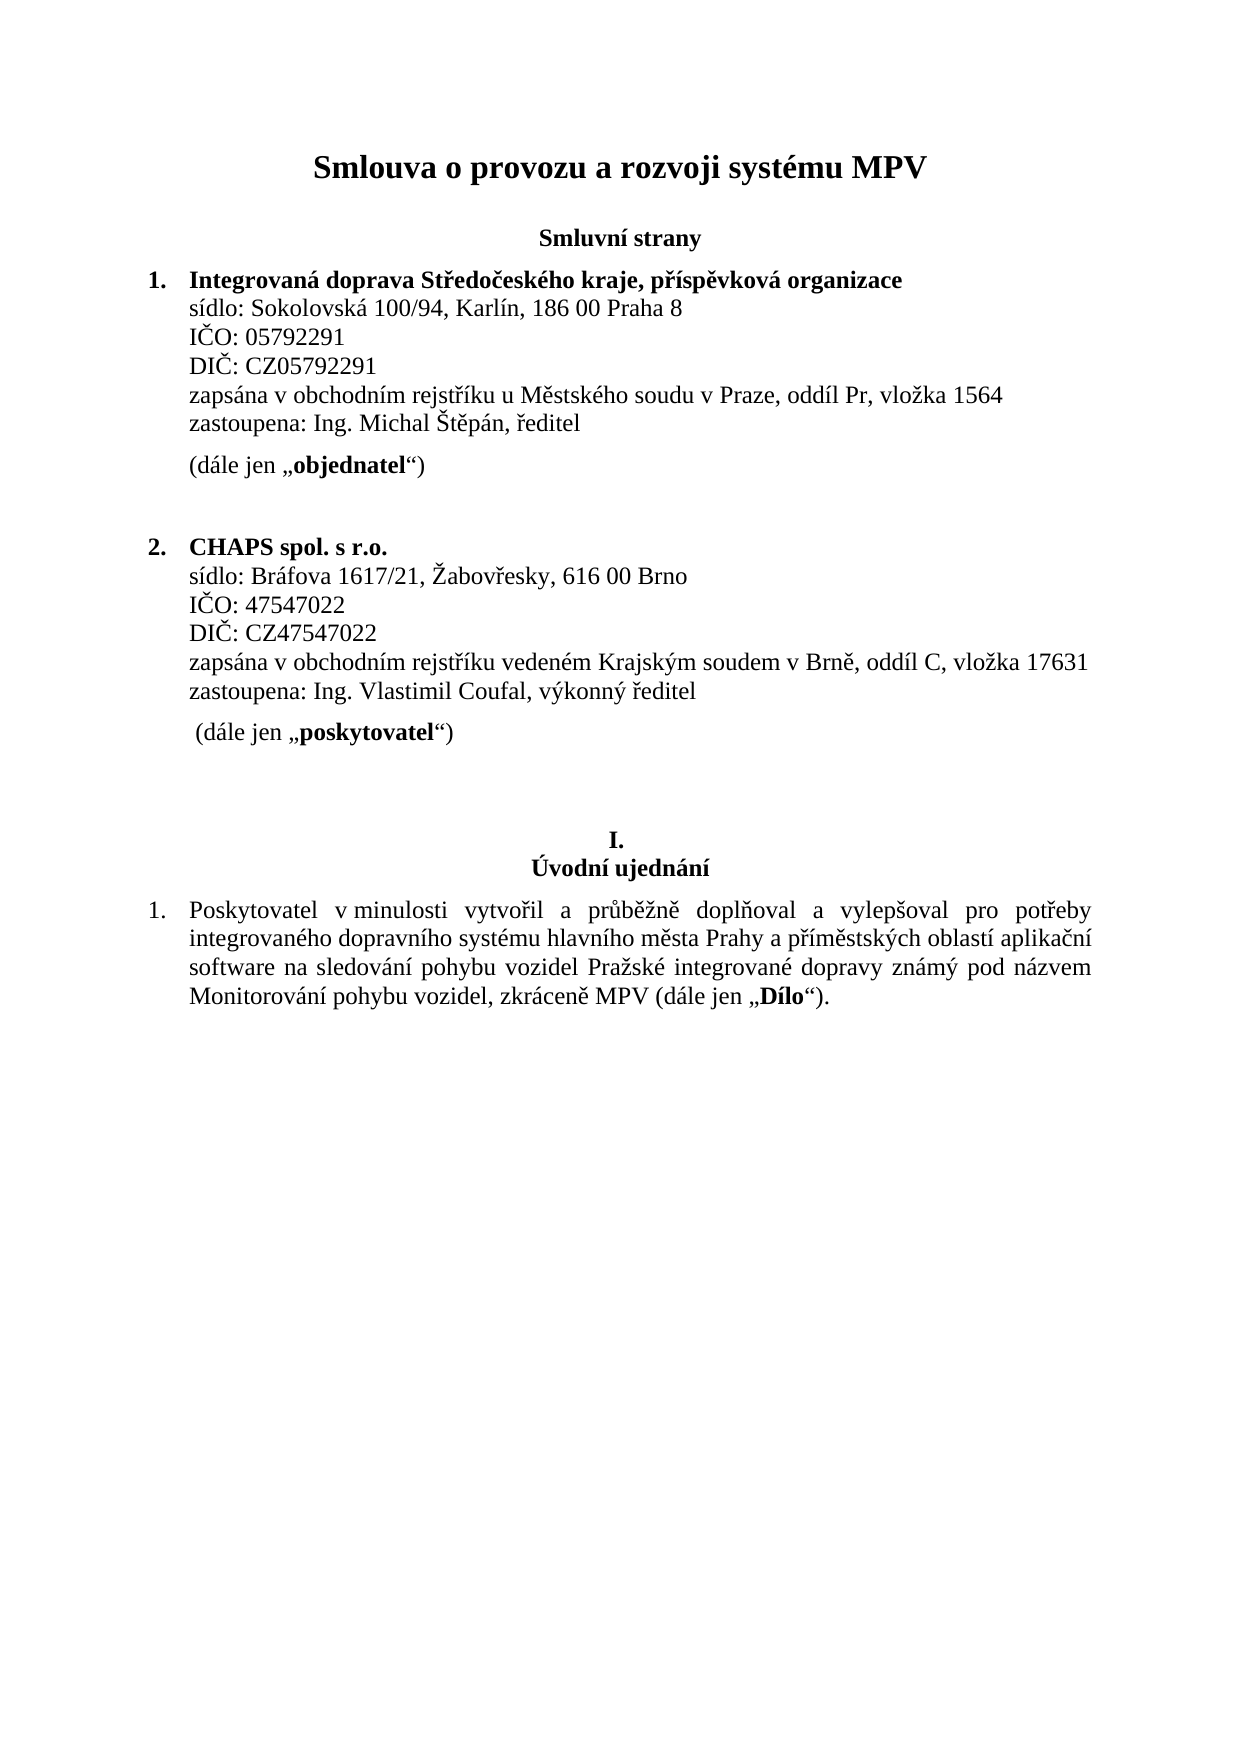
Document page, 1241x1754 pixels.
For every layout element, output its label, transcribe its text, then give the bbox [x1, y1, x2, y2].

text DIČ: CZ47547022 [189, 618, 1093, 647]
text IČO: 47547022 [189, 590, 1093, 618]
text DIČ: CZ05792291 [189, 351, 1093, 380]
text zastoupena: Ing. Michal Štěpán, ředitel [148, 408, 1093, 437]
list Poskytovatel v minulosti vytvořil a průběžně doplňoval a vylepšoval pro potřeby integrovaného dopravního systému hlavního města Prahy a příměstských oblastí aplikační software na sledování pohybu vozidel Pražské integrované dopravy známý pod názvem Monitorování pohybu vozidel, zkráceně MPV (dále jen „Dílo“). [148, 895, 1093, 1010]
text zapsána v obchodním rejstříku vedeném Krajským soudem v Brně, oddíl C, vložka 17631 [189, 647, 1093, 676]
text zastoupena: Ing. Vlastimil Coufal, výkonný ředitel [148, 676, 1093, 705]
list CHAPS spol. s r.o. [148, 532, 1093, 561]
text sídlo: Bráfova 1617/21, Žabovřesky, 616 00 Brno [189, 561, 1093, 590]
text sídlo: Sokolovská 100/94, Karlín, 186 00 Praha 8 [189, 293, 1093, 322]
text Smlouva o provozu a rozvoji systému MPV [148, 148, 1093, 186]
text (dále jen „poskytovatel“) [189, 717, 1093, 746]
text IČO: 05792291 [189, 322, 1093, 351]
subtitle Úvodní ujednání [148, 825, 1093, 882]
list Integrovaná doprava Středočeského kraje, příspěvková organizace [148, 265, 1093, 293]
text (dále jen „objednatel“) [189, 450, 1093, 478]
text zapsána v obchodním rejstříku u Městského soudu v Praze, oddíl Pr, vložka 1564 [189, 380, 1093, 408]
subtitle Smluvní strany [148, 223, 1093, 252]
